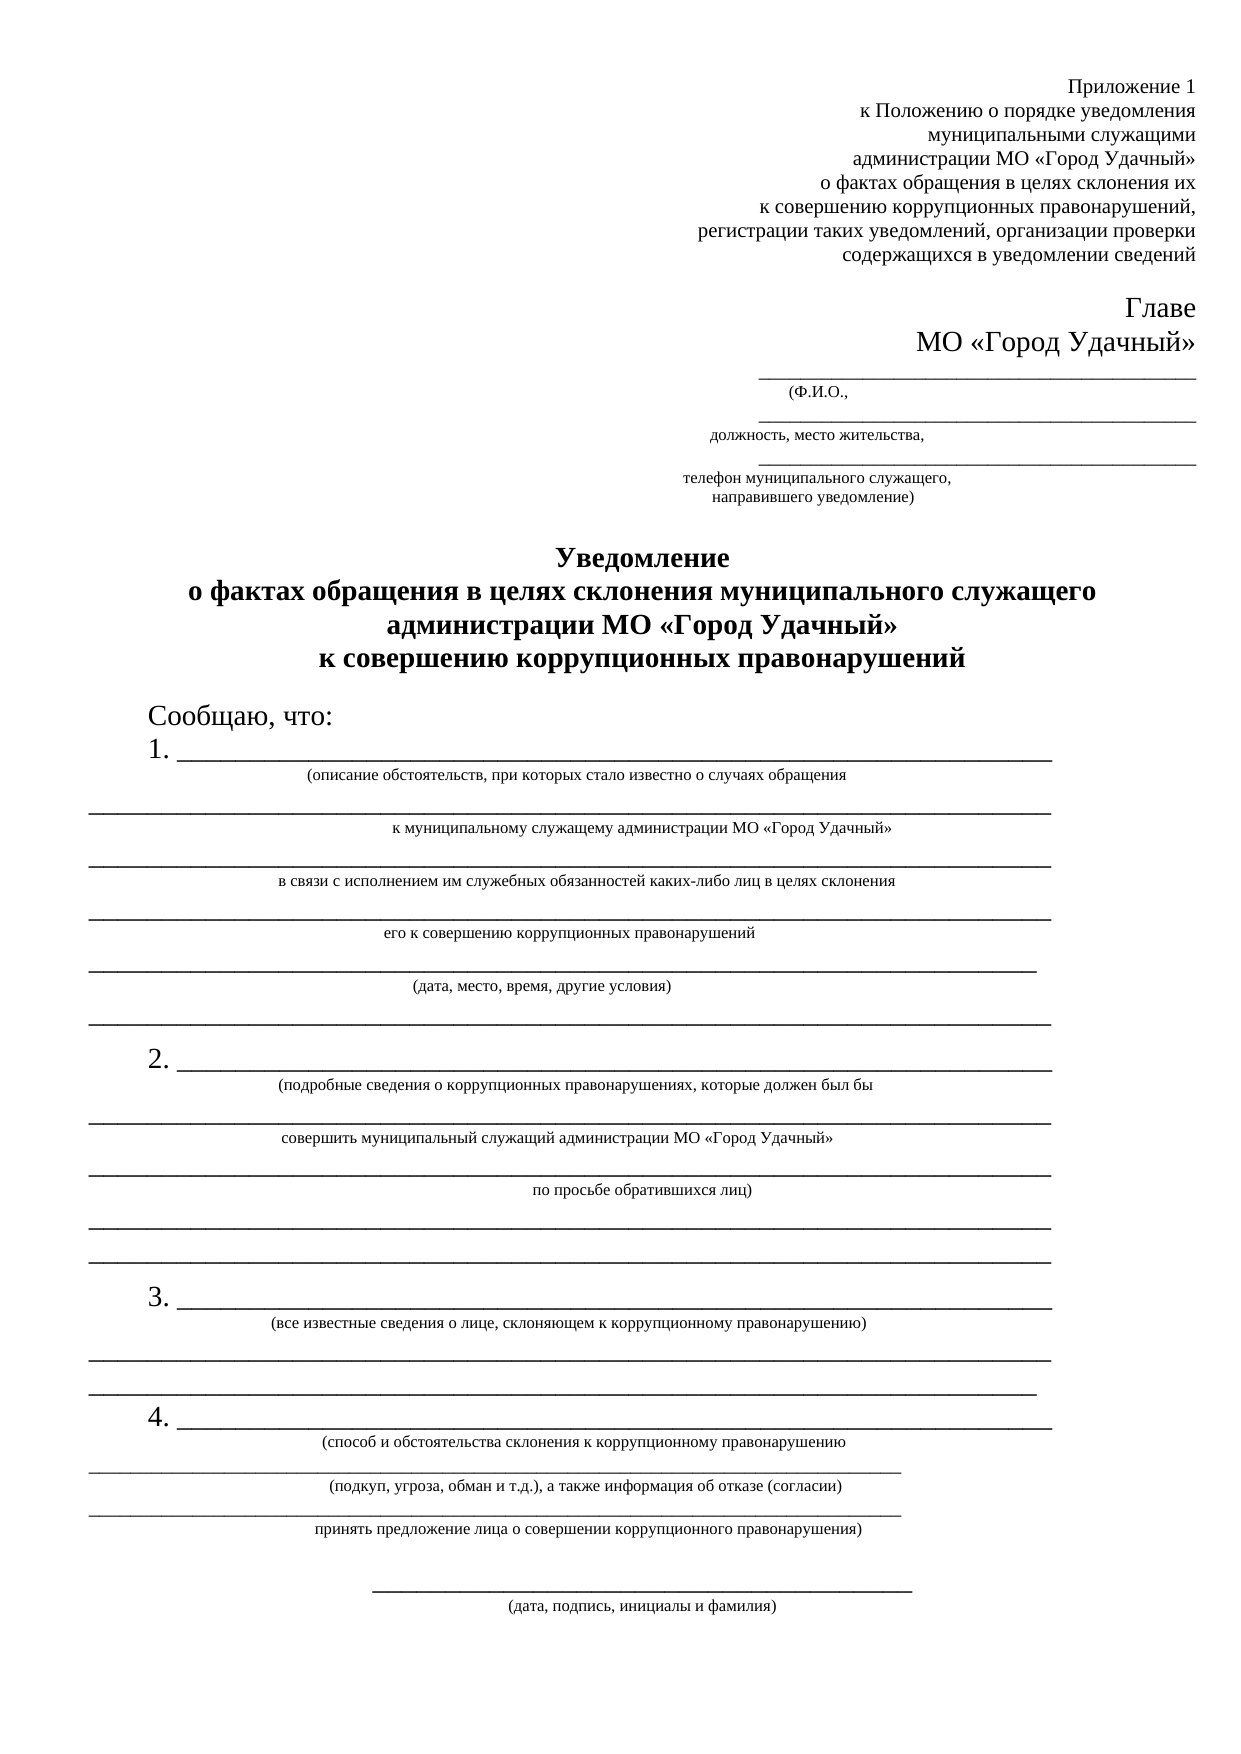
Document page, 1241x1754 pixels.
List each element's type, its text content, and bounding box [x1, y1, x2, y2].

text (описание обстоятельств, при которых стало известно о случаях обращения [236, 765, 1196, 784]
text 1. ____________________________________________________________ [88, 732, 1196, 765]
text к Положению о порядке уведомления [88, 98, 1196, 122]
text направившего уведомление) [605, 487, 1196, 506]
text совершить муниципальный служащий администрации МО «Город Удачный» [88, 1127, 1196, 1147]
text (все известные сведения о лице, склоняющем к коррупционному правонарушению) [88, 1312, 1196, 1332]
text ______________________________________________________________________________ [88, 1495, 1211, 1519]
text должность, место жительства, [605, 425, 1196, 444]
text (дата, место, время, другие условия) [88, 976, 1196, 995]
text администрации МО «Город Удачный» [88, 146, 1196, 170]
text МО «Город Удачный» [88, 324, 1196, 357]
text (способ и обстоятельства склонения к коррупционному правонарушению [88, 1432, 1196, 1451]
text регистрации таких уведомлений, организации проверки [88, 218, 1196, 242]
text __________________________________________ [532, 401, 1196, 425]
text к совершению коррупционных правонарушений [88, 641, 1196, 674]
text о фактах обращения в целях склонения их [88, 170, 1196, 194]
text Сообщаю, что: [88, 698, 1196, 732]
text (подкуп, угроза, обман и т.д.), а также информация об отказе (согласии) [88, 1476, 1196, 1495]
text _________________________________________________________________ [88, 1365, 1196, 1399]
text (Ф.И.О., [752, 382, 1196, 401]
text __________________________________________________________________ [88, 995, 1196, 1029]
text _____________________________________ [88, 1562, 1196, 1596]
text Главе [88, 290, 1196, 324]
text по просьбе обратившихся лиц) [88, 1180, 1196, 1199]
text (подробные сведения о коррупционных правонарушениях, которые должен был бы [88, 1075, 1196, 1094]
text телефон муниципального служащего, [531, 468, 1196, 487]
text его к совершению коррупционных правонарушений [88, 923, 1196, 942]
text __________________________________________________________________ [88, 1199, 1196, 1233]
text __________________________________________________________________ [88, 1094, 1196, 1127]
text __________________________________________ [532, 357, 1196, 382]
text Приложение 1 [88, 74, 1196, 98]
text __________________________________________ [532, 444, 1196, 468]
text о фактах обращения в целях склонения муниципального служащего администрации МО «Город Удачный» [88, 573, 1196, 641]
text __________________________________________________________________ [88, 890, 1196, 923]
text к совершению коррупционных правонарушений, [88, 194, 1196, 218]
text ______________________________________________________________________________ [88, 1451, 1211, 1476]
text Уведомление [88, 540, 1196, 573]
text муниципальными служащими [88, 122, 1196, 146]
text (дата, подпись, инициалы и фамилия) [88, 1596, 1196, 1615]
text 4. ____________________________________________________________ [88, 1399, 1196, 1432]
text принять предложение лица о совершении коррупционного правонарушения) [88, 1519, 1196, 1538]
text __________________________________________________________________ [88, 1147, 1196, 1180]
text 3. ____________________________________________________________ [88, 1279, 1196, 1312]
text 2. ____________________________________________________________ [88, 1041, 1196, 1075]
text содержащихся в уведомлении сведений [88, 242, 1196, 266]
text __________________________________________________________________ [88, 1233, 1196, 1266]
text __________________________________________________________________ [88, 837, 1196, 871]
text __________________________________________________________________ [88, 784, 1196, 818]
text в связи с исполнением им служебных обязанностей каких-либо лиц в целях склонения [88, 871, 1196, 890]
text _________________________________________________________________ [88, 942, 1196, 976]
text __________________________________________________________________ [88, 1332, 1196, 1365]
text к муниципальному служащему администрации МО «Город Удачный» [88, 818, 1196, 837]
